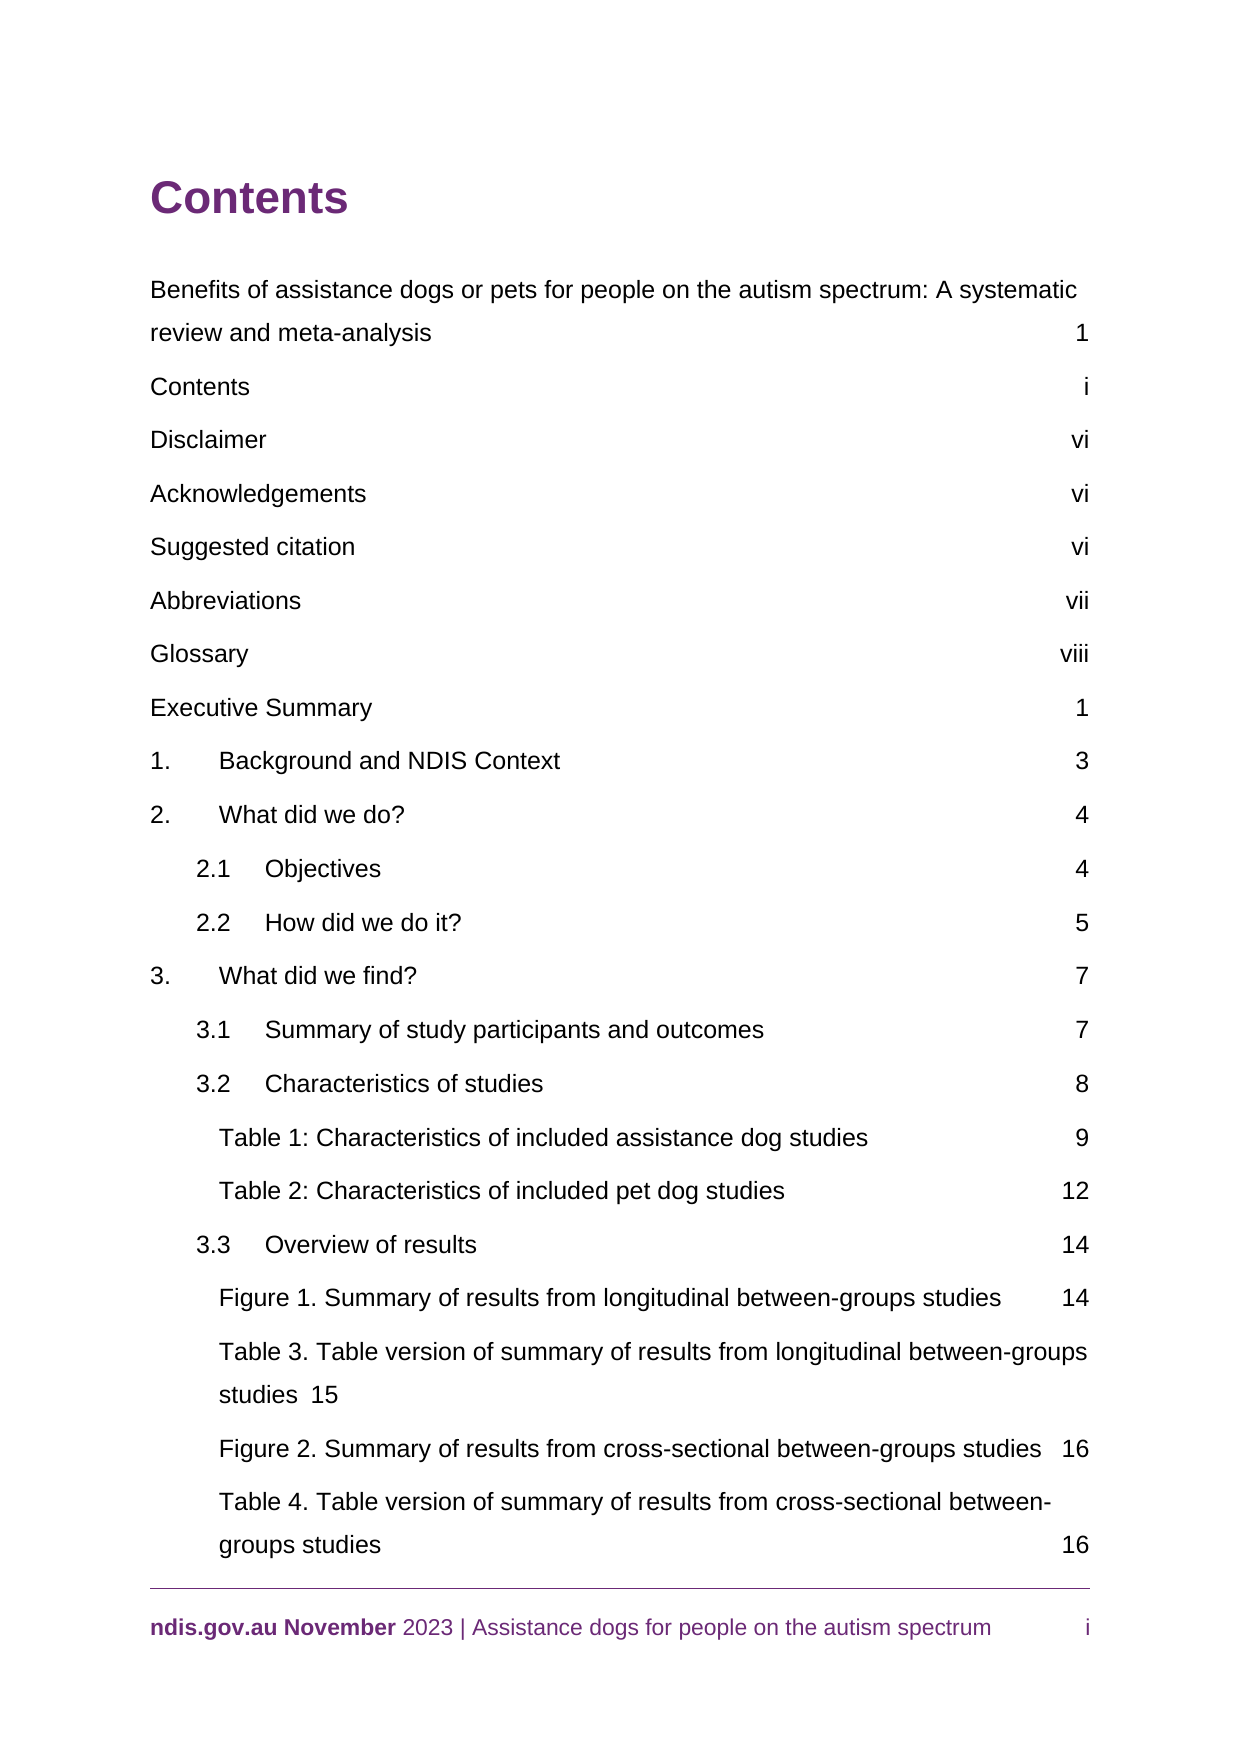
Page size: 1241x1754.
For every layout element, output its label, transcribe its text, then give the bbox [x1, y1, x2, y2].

text Executive Summary 1 [150, 693, 1090, 722]
text 2.1 Objectives 4 [196, 854, 1090, 883]
text Figure 1. Summary of results from longitudinal between-groups studies 14 [219, 1283, 1090, 1312]
text Suggested citation vi [150, 532, 1090, 561]
text Abbreviations vii [150, 586, 1090, 614]
text Table 3. Table version of summary of results from longitudinal between-groups studies 15 [219, 1337, 1090, 1409]
text 2.2 How did we do it? 5 [196, 908, 1090, 936]
text Acknowledgements vi [150, 479, 1090, 507]
text 1. Background and NDIS Context 3 [150, 746, 1090, 775]
text Figure 2. Summary of results from cross-sectional between-groups studies 16 [219, 1434, 1090, 1462]
text Table 1: Characteristics of included assistance dog studies 9 [219, 1123, 1090, 1151]
text Glossary viii [150, 639, 1090, 668]
text 3.1 Summary of study participants and outcomes 7 [196, 1015, 1090, 1044]
subtitle Contents [150, 171, 1090, 223]
text 3.3 Overview of results 14 [196, 1230, 1090, 1258]
text 3. What did we find? 7 [150, 961, 1090, 990]
text 3.2 Characteristics of studies 8 [196, 1069, 1090, 1098]
text Contents i [150, 372, 1090, 400]
text Table 2: Characteristics of included pet dog studies 12 [219, 1176, 1090, 1205]
text 2. What did we do? 4 [150, 800, 1090, 829]
text Table 4. Table version of summary of results from cross-sectional between-groups studies 16 [219, 1487, 1090, 1559]
text Disclaimer vi [150, 425, 1090, 454]
text Benefits of assistance dogs or pets for people on the autism spectrum: A systematic review and meta-analysis 1 [150, 275, 1090, 347]
